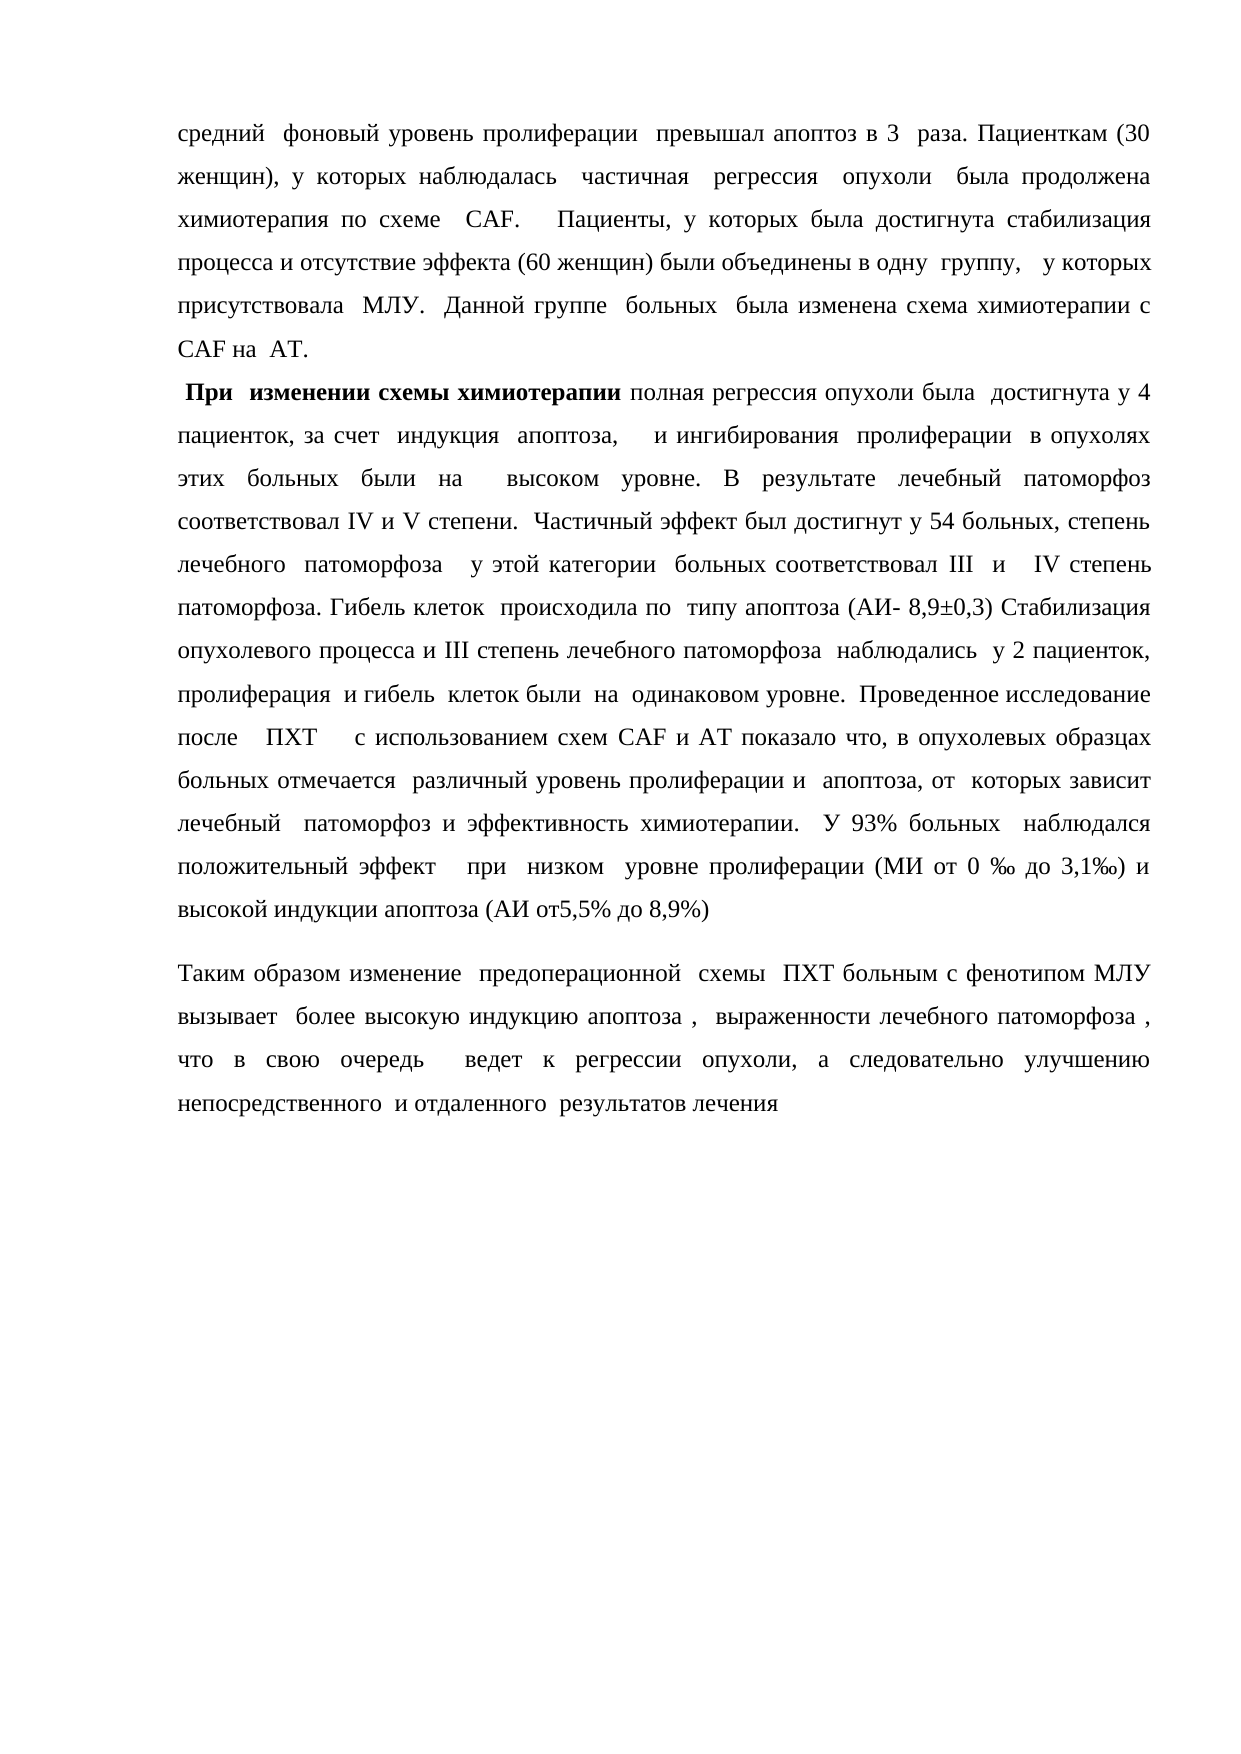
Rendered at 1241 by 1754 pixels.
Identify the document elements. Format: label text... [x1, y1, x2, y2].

text При изменении схемы химиотерапии полная регрессия опухоли была достигнута у 4 пациенток, за счет индукция апоптоза, и ингибирования пролиферации в опухолях этих больных были на высоком уровне. В результате лечебный патоморфоз соответствовал IV и V степени. Частичный эффект был достигнут у 54 больных, степень лечебного патоморфоза у этой категории больных соответствовал III и IV степень патоморфоза. Гибель клеток происходила по типу апоптоза (АИ- 8,9±0,3) Стабилизация опухолевого процесса и III степень лечебного патоморфоза наблюдались у 2 пациенток, пролиферация и гибель клеток были на одинаковом уровне. Проведенное исследование после ПХТ с использованием схем СAF и АТ показало что, в опухолевых образцах больных отмечается различный уровень пролиферации и апоптоза, от которых зависит лечебный патоморфоз и эффективность химиотерапии. У 93% больных наблюдался положительный эффект при низком уровне пролиферации (МИ от 0 ‰ до 3,1‰) и высокой индукции апоптоза (АИ от5,5% до 8,9%) [177, 377, 1152, 923]
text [177, 118, 1152, 362]
text Таким образом изменение предоперационной схемы ПХТ больным с фенотипом МЛУ вызывает более высокую индукцию апоптоза , выраженности лечебного патоморфоза , что в свою очередь ведет к регрессии опухоли, а следовательно улучшению непосредственного и отдаленного результатов лечения [177, 958, 1152, 1116]
